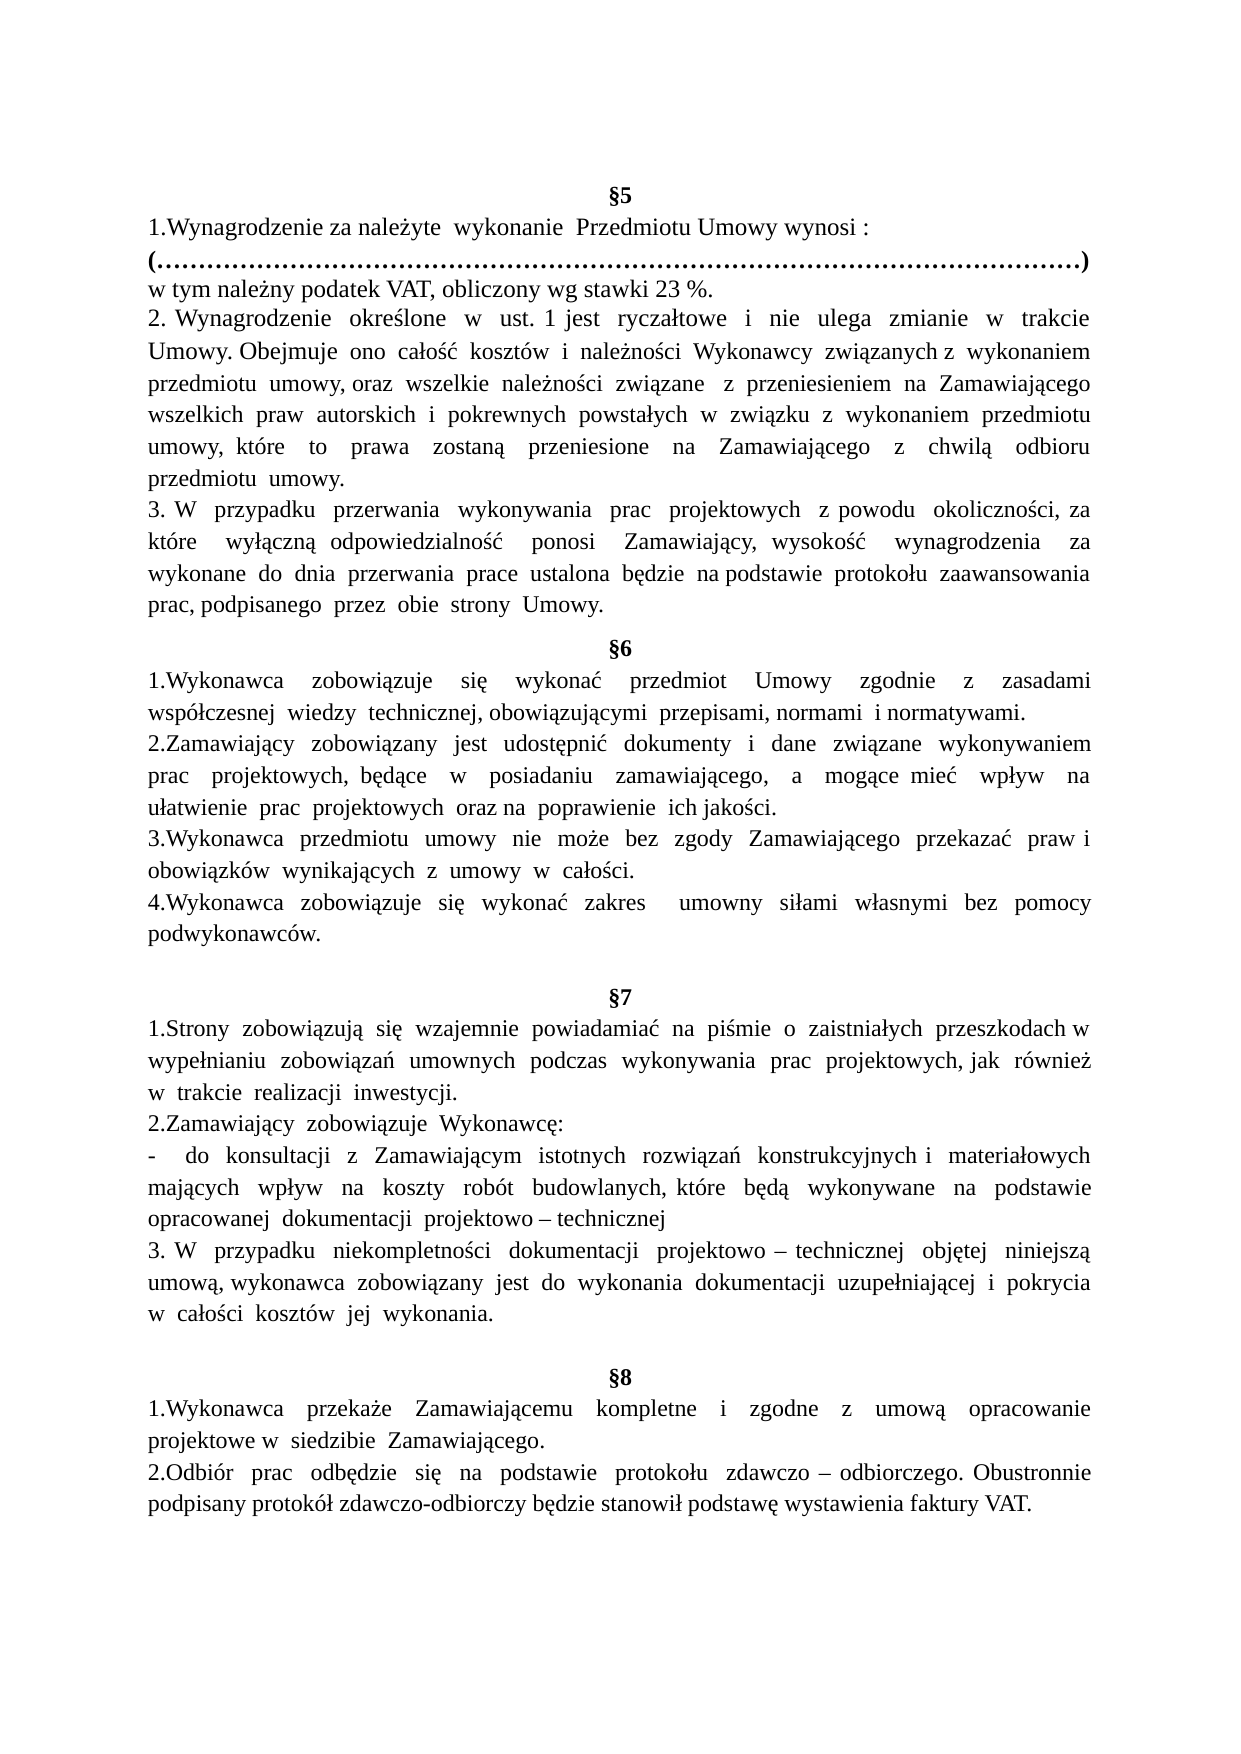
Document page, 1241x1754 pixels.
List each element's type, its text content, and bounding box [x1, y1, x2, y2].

text (…………………………………………………………………………………………………) w tym należny podatek VAT, obliczony wg stawki 23 %. [148, 245, 1093, 303]
list Wykonawca przedmiotu umowy nie może bez zgody Zamawiającego przekazać praw i obowiązków wynikających z umowy w całości. [148, 824, 1093, 884]
text 3. W przypadku przerwania wykonywania prac projektowych z powodu okoliczności, za które wyłączną odpowiedzialność ponosi Zamawiający, wysokość wynagrodzenia za wykonane do dnia przerwania prace ustalona będzie na podstawie protokołu zaawansowania prac, podpisanego przez obie strony Umowy. [148, 495, 1093, 618]
text §7 [148, 983, 1093, 1010]
list do konsultacji z Zamawiającym istotnych rozwiązań konstrukcyjnych i materiałowych mających wpływ na koszty robót budowlanych, które będą wykonywane na podstawie opracowanej dokumentacji projektowo – technicznej [148, 1141, 1093, 1232]
text §8 [148, 1363, 1093, 1390]
list Wykonawca zobowiązuje się wykonać zakres umowny siłami własnymi bez pomocy podwykonawców. [148, 888, 1093, 947]
list Wykonawca przekaże Zamawiającemu kompletne i zgodne z umową opracowanie projektowe w siedzibie Zamawiającego. [148, 1394, 1093, 1454]
text 2.Zamawiający zobowiązuje Wykonawcę: [148, 1109, 1093, 1137]
text 2.Odbiór prac odbędzie się na podstawie protokołu zdawczo – odbiorczego. Obustronnie podpisany protokół zdawczo-odbiorczy będzie stanowił podstawę wystawienia faktury VAT. [148, 1458, 1093, 1517]
text 3. W przypadku niekompletności dokumentacji projektowo – technicznej objętej niniejszą umową, wykonawca zobowiązany jest do wykonania dokumentacji uzupełniającej i pokrycia w całości kosztów jej wykonania. [148, 1236, 1093, 1327]
text 2. Wynagrodzenie określone w ust. 1 jest ryczałtowe i nie ulega zmianie w trakcie Umowy. Obejmuje ono całość kosztów i należności Wykonawcy związanych z wykonaniem przedmiotu umowy, oraz wszelkie należności związane z przeniesieniem na Zamawiającego wszelkich praw autorskich i pokrewnych powstałych w związku z wykonaniem przedmiotu umowy, które to prawa zostaną przeniesione na Zamawiającego z chwilą odbioru przedmiotu umowy. [148, 303, 1093, 491]
text §5 [148, 181, 1093, 208]
list Strony zobowiązują się wzajemnie powiadamiać na piśmie o zaistniałych przeszkodach w wypełnianiu zobowiązań umownych podczas wykonywania prac projektowych, jak również w trakcie realizacji inwestycji. [148, 1014, 1093, 1105]
text §6 [148, 634, 1093, 662]
subtitle Wynagrodzenie za należyte wykonanie Przedmiotu Umowy wynosi : [148, 212, 1093, 241]
list Zamawiający zobowiązany jest udostępnić dokumenty i dane związane wykonywaniem prac projektowych, będące w posiadaniu zamawiającego, a mogące mieć wpływ na ułatwienie prac projektowych oraz na poprawienie ich jakości. [148, 729, 1093, 820]
list Wykonawca zobowiązuje się wykonać przedmiot Umowy zgodnie z zasadami współczesnej wiedzy technicznej, obowiązującymi przepisami, normami i normatywami. [148, 666, 1093, 725]
